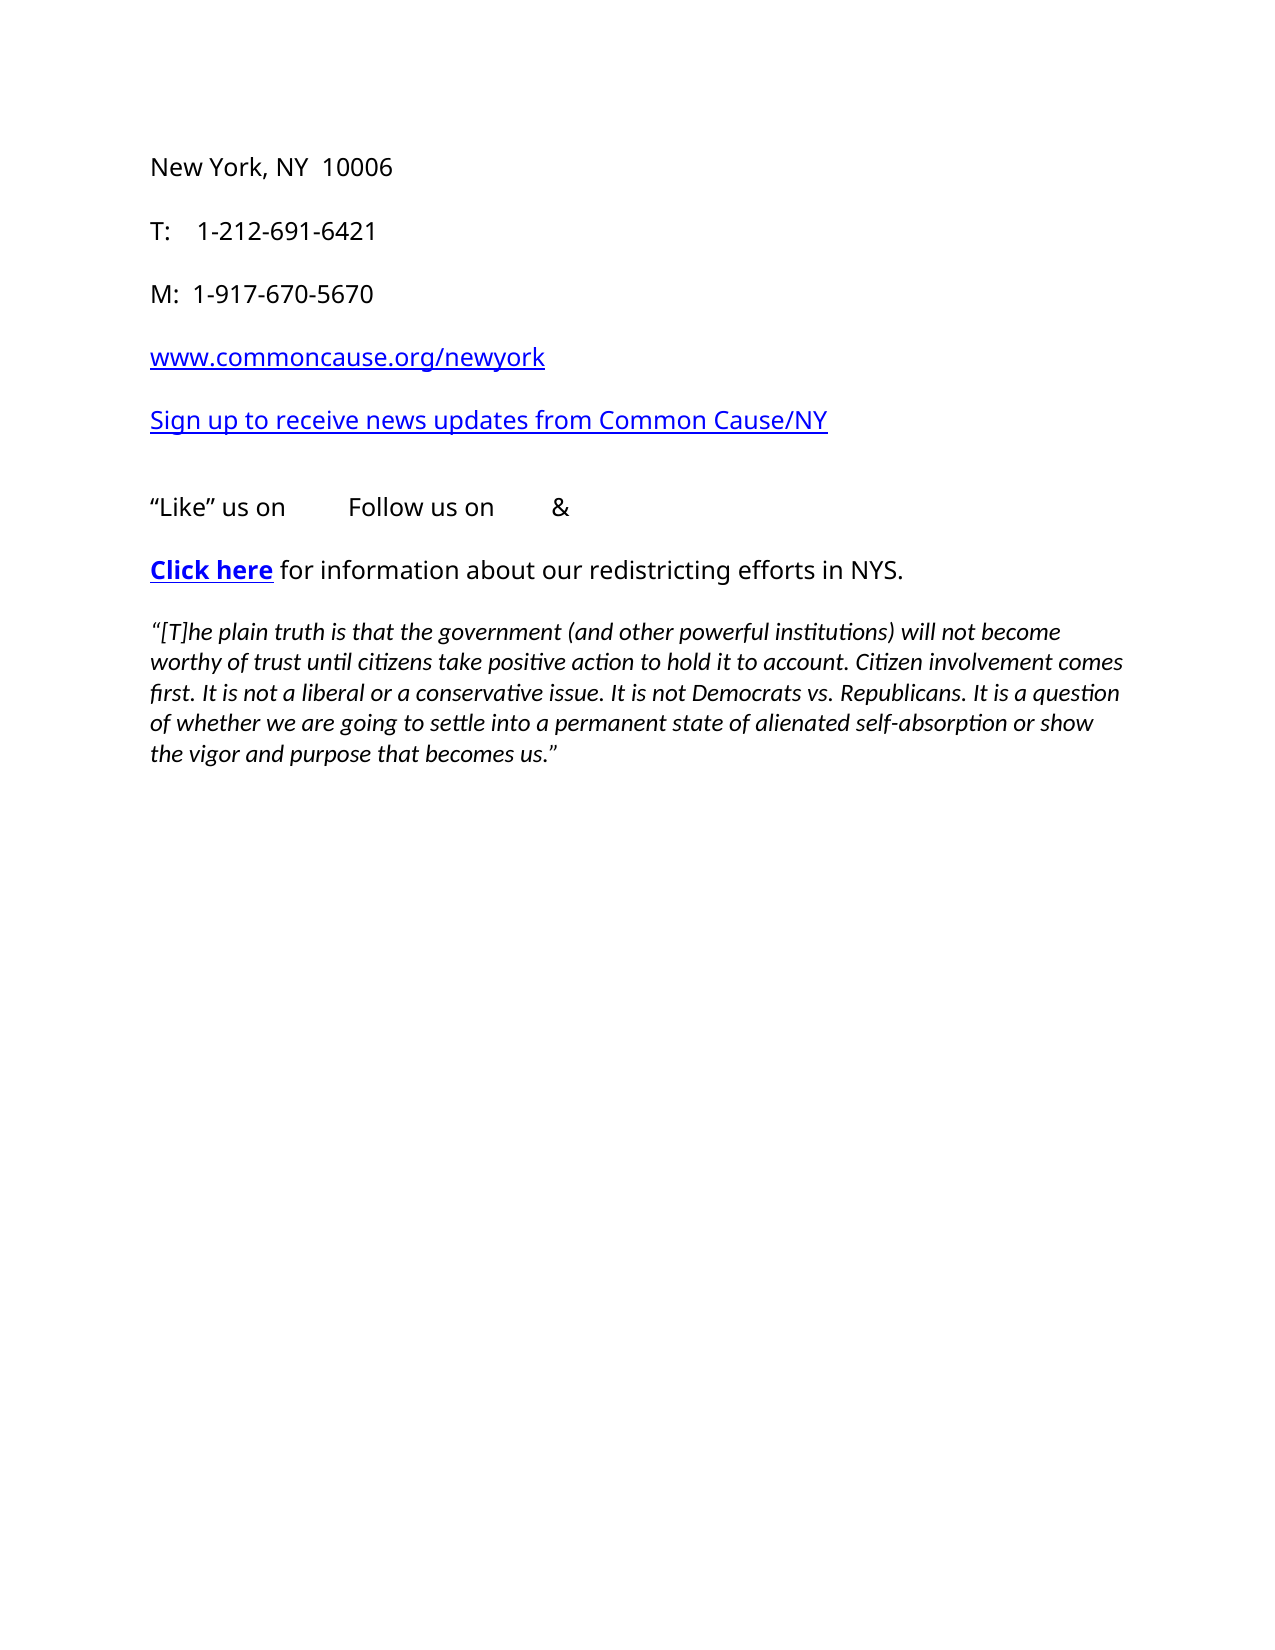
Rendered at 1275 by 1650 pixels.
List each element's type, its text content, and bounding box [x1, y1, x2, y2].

text Click here for information about our redistricting efforts in NYS. [150, 553, 1125, 587]
text T: 1-212-691-6421 [150, 213, 1125, 247]
text New York, NY 10006 [150, 150, 1125, 184]
text www.commoncause.org/newyork [150, 340, 1125, 374]
text M: 1-917-670-5670 [150, 276, 1125, 311]
text “Like” us on Follow us on & [150, 466, 1125, 523]
text Sign up to receive news updates from Common Cause/NY [150, 403, 1125, 437]
text “[T]he plain truth is that the government (and other powerful institutions) will not become worthy of trust until citizens take positive action to hold it to account. Citizen involvement comes first. It is not a liberal or a conservative issue. It is not Democrats vs. Republicans. It is a question of whether we are going to settle into a permanent state of alienated self-absorption or show the vigor and purpose that becomes us.” [150, 616, 1125, 768]
